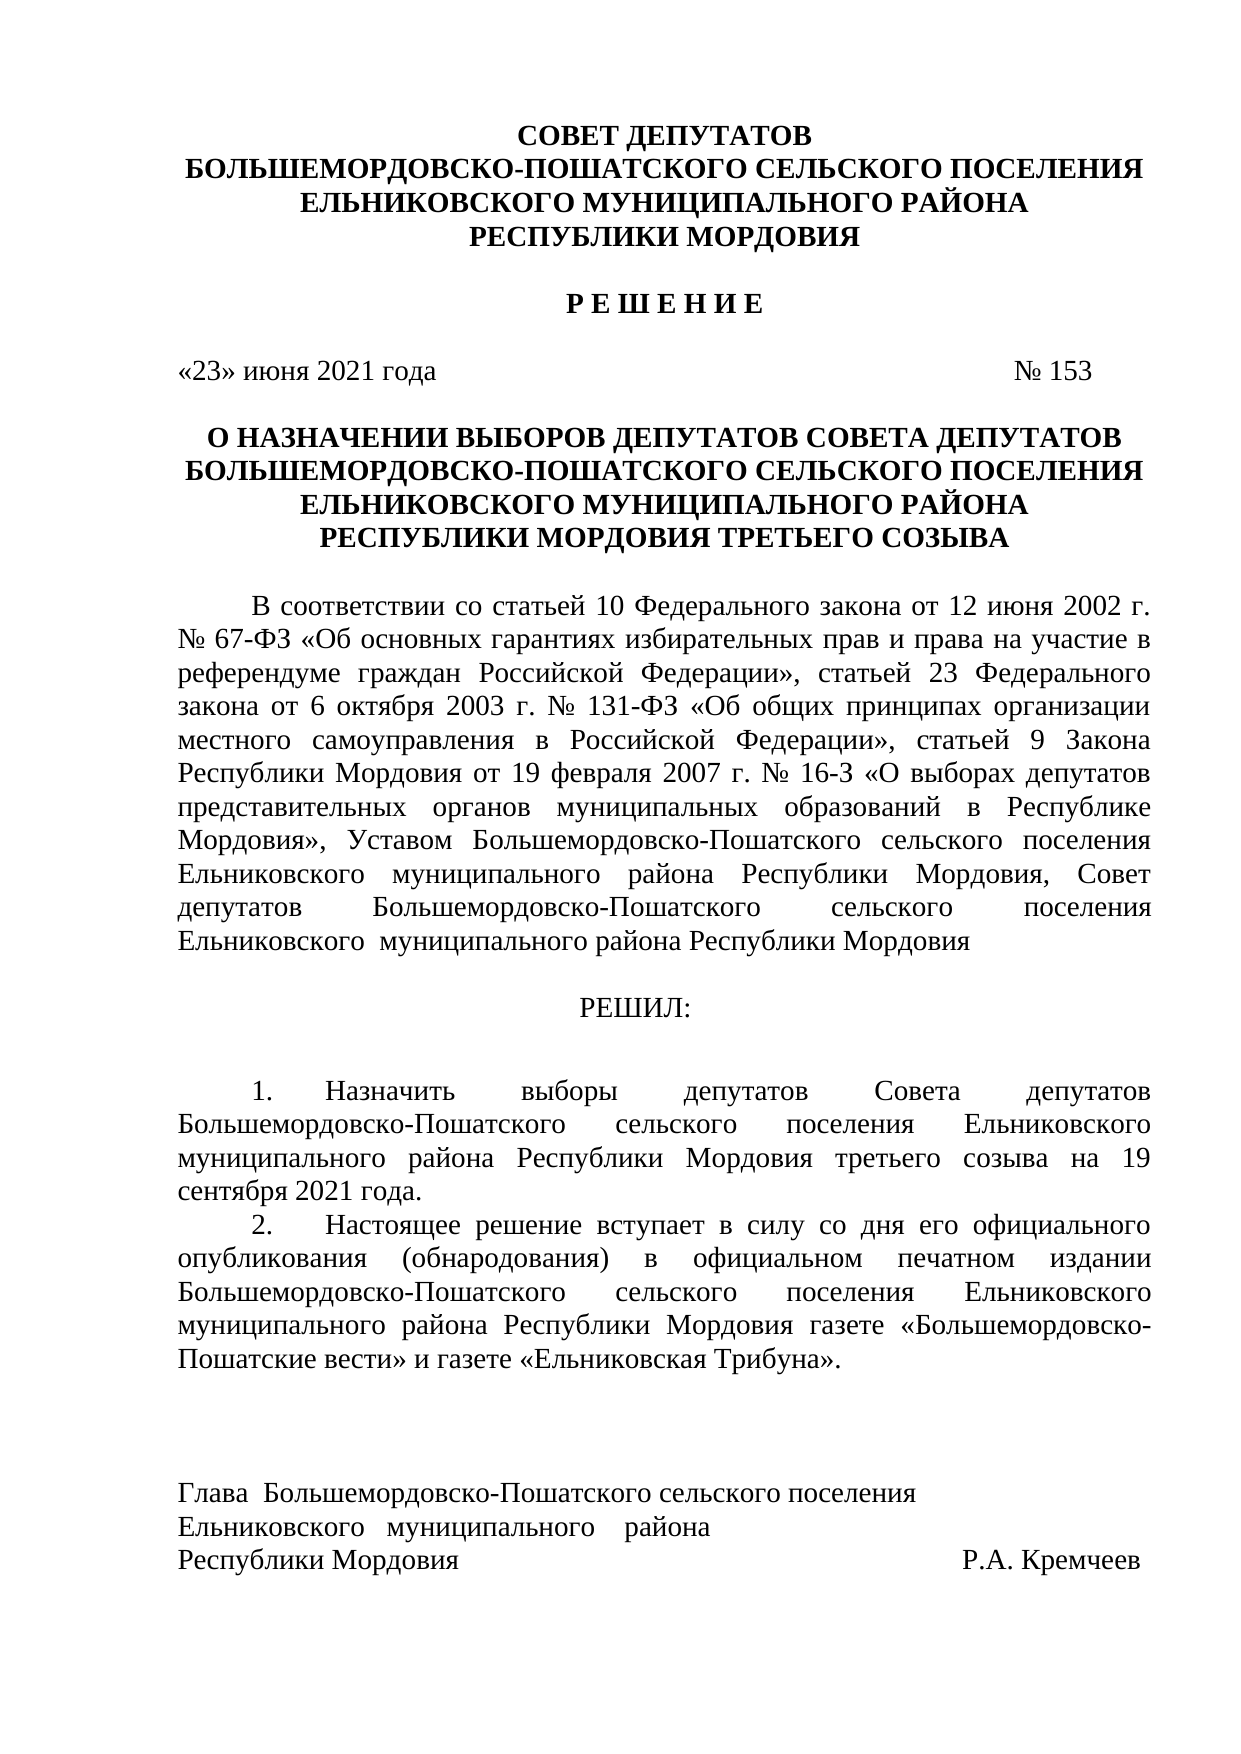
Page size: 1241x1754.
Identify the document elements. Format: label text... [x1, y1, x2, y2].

list «23» июня 2021 года № 153 [177, 353, 1152, 386]
list РЕСПУБЛИКИ МОРДОВИЯ ТРЕТЬЕГО СОЗЫВА [177, 521, 1152, 554]
text СОВЕТ ДЕПУТАТОВ [177, 118, 1152, 152]
list Р Е Ш Е Н И Е [177, 286, 1152, 319]
list Настоящее решение вступает в силу со дня его официального опубликования (обнародования) в официальном печатном издании Большемордовско-Пошатского сельского поселения Ельниковского муниципального района Республики Мордовия газете «Большемордовско-Пошатские вести» и газете «Ельниковская Трибуна». [177, 1207, 1152, 1374]
text Республики Мордовия Р.А. Кремчеев [177, 1542, 1152, 1576]
text В соответствии со статьей 10 Федерального закона от 12 июня 2002 г. № 67-ФЗ «Об основных гарантиях избирательных прав и права на участие в референдуме граждан Российской Федерации», статьей 23 Федерального закона от 6 октября 2003 г. № 131-ФЗ «Об общих принципах организации местного самоуправления в Российской Федерации», статьей 9 Закона Республики Мордовия от 19 февраля 2007 г. № 16-З «О выборах депутатов представительных органов муниципальных образований в Республике Мордовия», Уставом Большемордовско-Пошатского сельского поселения Ельниковского муниципального района Республики Мордовия, Совет депутатов Большемордовско-Пошатского сельского поселения Ельниковского муниципального района Республики Мордовия [177, 588, 1152, 957]
list О НАЗНАЧЕНИИ ВЫБОРОВ ДЕПУТАТОВ СОВЕТА ДЕПУТАТОВ БОЛЬШЕМОРДОВСКО-ПОШАТСКОГО СЕЛЬСКОГО ПОСЕЛЕНИЯ ЕЛЬНИКОВСКОГО МУНИЦИПАЛЬНОГО РАЙОНА [177, 420, 1152, 521]
list БОЛЬШЕМОРДОВСКО-ПОШАТСКОГО СЕЛЬСКОГО ПОСЕЛЕНИЯ ЕЛЬНИКОВСКОГО МУНИЦИПАЛЬНОГО РАЙОНА [177, 152, 1152, 219]
list Назначить выборы депутатов Совета депутатов Большемордовско-Пошатского сельского поселения Ельниковского муниципального района Республики Мордовия третьего созыва на 19 сентября 2021 года. [177, 1073, 1152, 1207]
text Ельниковского муниципального района [177, 1509, 1152, 1542]
list РЕСПУБЛИКИ МОРДОВИЯ [177, 219, 1152, 252]
text Глава Большемордовско-Пошатского сельского поселения [177, 1475, 1152, 1509]
text РЕШИЛ: [177, 990, 1152, 1024]
